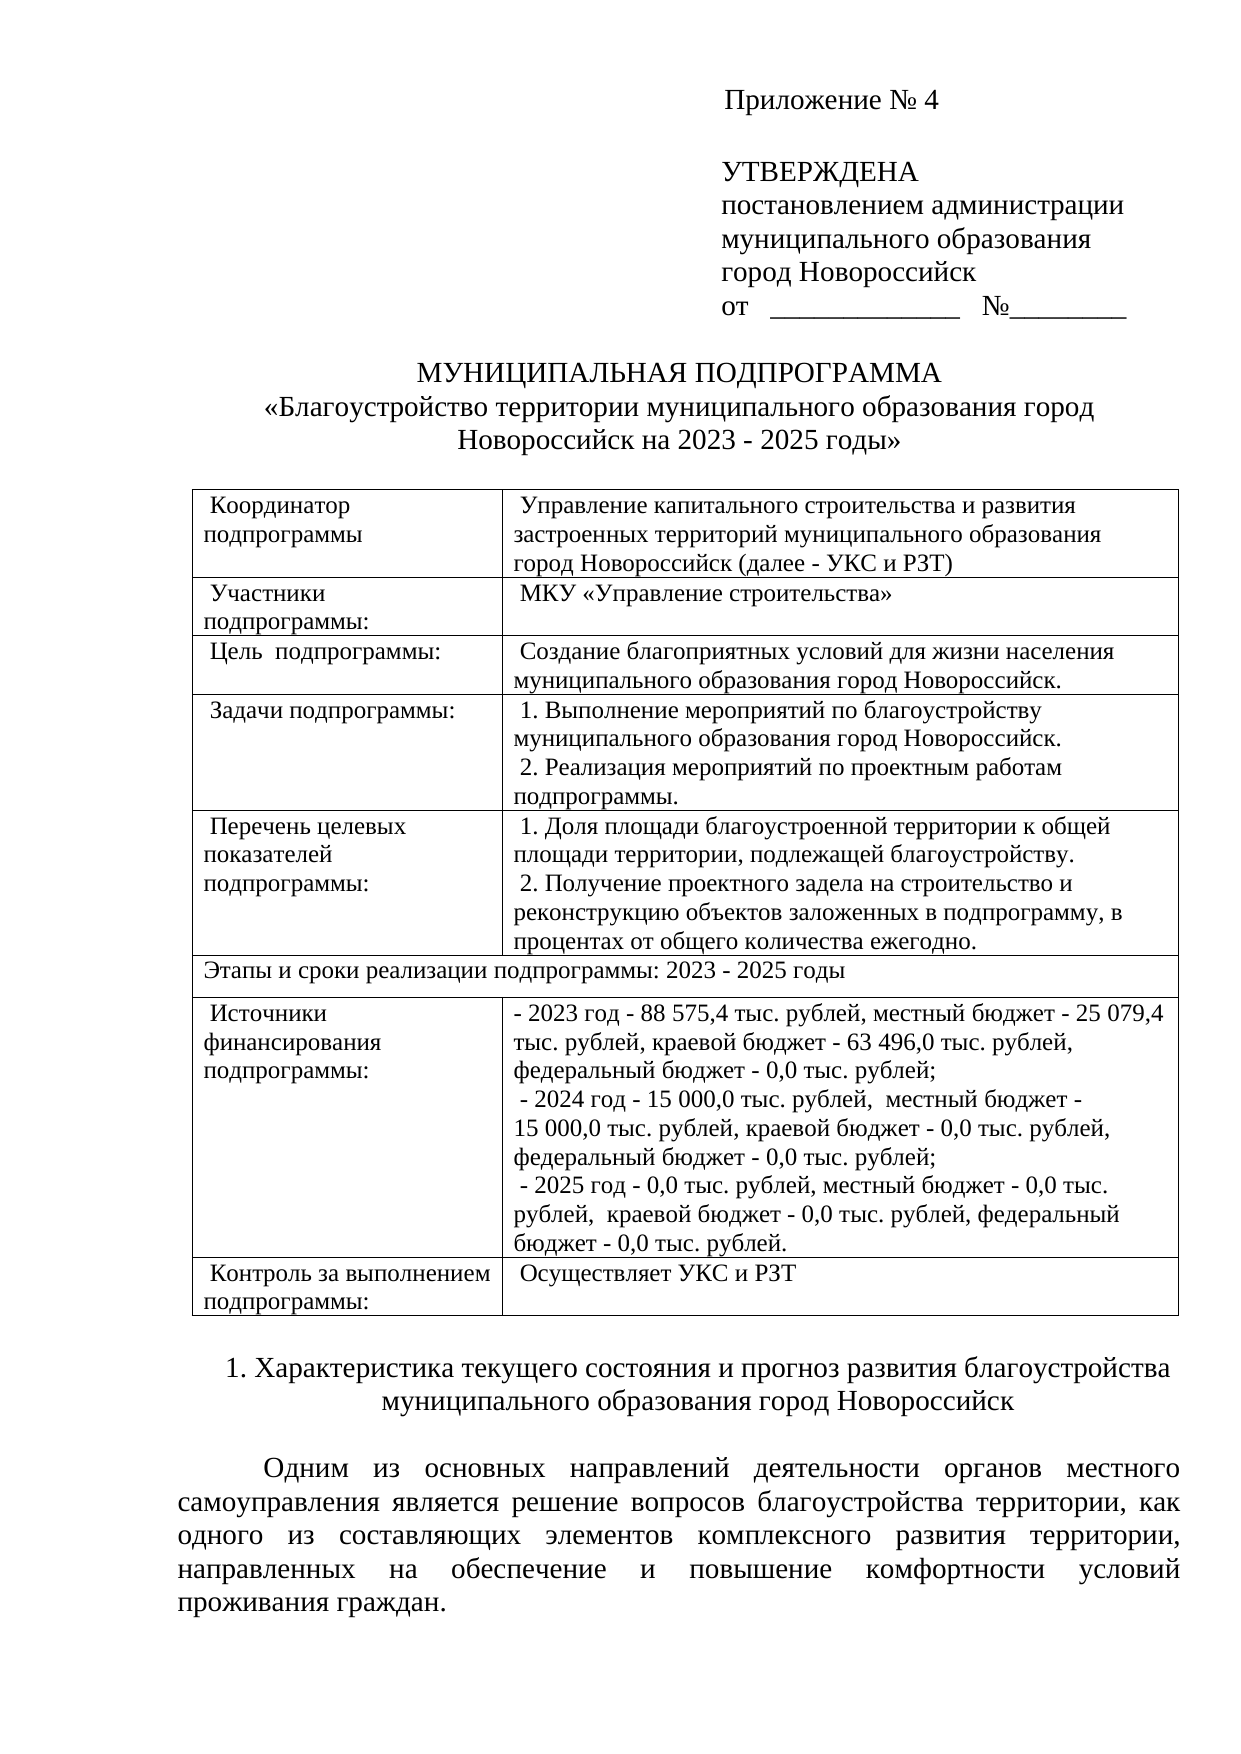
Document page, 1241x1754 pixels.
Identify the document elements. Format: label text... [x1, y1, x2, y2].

table_cell МКУ «Управление строительства» [503, 578, 1178, 635]
text от _____________ №________ [647, 288, 1181, 322]
text МУНИЦИПАЛЬНАЯ ПОДПРОГРАММА [177, 355, 1181, 389]
table_cell Создание благоприятных условий для жизни населения муниципального образования город Новороссийск. [503, 636, 1178, 694]
text постановлением администрации [721, 187, 1181, 221]
list Одним из основных направлений деятельности органов местного самоуправления является решение вопросов благоустройства территории, как одного из составляющих элементов комплексного развития территории, направленных на обеспечение и повышение комфортности условий проживания граждан. [177, 1450, 1181, 1618]
table_cell 1. Доля площади благоустроенной территории к общей площади территории, подлежащей благоустройству. 2. Получение проектного задела на строительство и реконструкцию объектов заложенных в подпрограмму, в процентах от общего количества ежегодно. [503, 811, 1178, 954]
table_cell Источники финансирования подпрограммы: [193, 998, 502, 1257]
table_cell Задачи подпрограммы: [193, 695, 502, 810]
table_cell - 2023 год - 88 575,4 тыс. рублей, местный бюджет - 25 079,4 тыс. рублей, краевой бюджет - 63 496,0 тыс. рублей, федеральный бюджет - 0,0 тыс. рублей; - 2024 год - 15 000,0 тыс. рублей, местный бюджет - 15 000,0 тыс. рублей, краевой бюджет - 0,0 тыс. рублей, федеральный бюджет - 0,0 тыс. рублей; - 2025 год - 0,0 тыс. рублей, местный бюджет - 0,0 тыс. рублей, краевой бюджет - 0,0 тыс. рублей, федеральный бюджет - 0,0 тыс. рублей. [503, 998, 1178, 1257]
table_cell Этапы и сроки реализации подпрограммы: 2023 - 2025 годы [193, 956, 1178, 997]
text муниципального образования [721, 221, 1181, 254]
table_cell Осуществляет УКС и РЗТ [503, 1258, 1178, 1315]
text 1. Характеристика текущего состояния и прогноз развития благоустройства муниципального образования город Новороссийск [215, 1350, 1181, 1417]
table_cell 1. Выполнение мероприятий по благоустройству муниципального образования город Новороссийск. 2. Реализация мероприятий по проектным работам подпрограммы. [503, 695, 1178, 810]
text «Благоустройство территории муниципального образования город Новороссийск на 2023 - 2025 годы» [177, 389, 1181, 456]
text город Новороссийск [721, 254, 1181, 288]
table_cell Цель подпрограммы: [193, 636, 502, 694]
table_cell Контроль за выполнением подпрограммы: [193, 1258, 502, 1315]
table_cell Участники подпрограммы: [193, 578, 502, 635]
text УТВЕРЖДЕНА [647, 154, 1181, 187]
text Приложение № 4 [177, 82, 1181, 115]
table_header Управление капитального строительства и развития застроенных территорий муниципального образования город Новороссийск (далее - УКС и РЗТ) [503, 490, 1178, 577]
table_cell Перечень целевых показателей подпрограммы: [193, 811, 502, 954]
table_header Координатор подпрограммы [193, 490, 502, 577]
